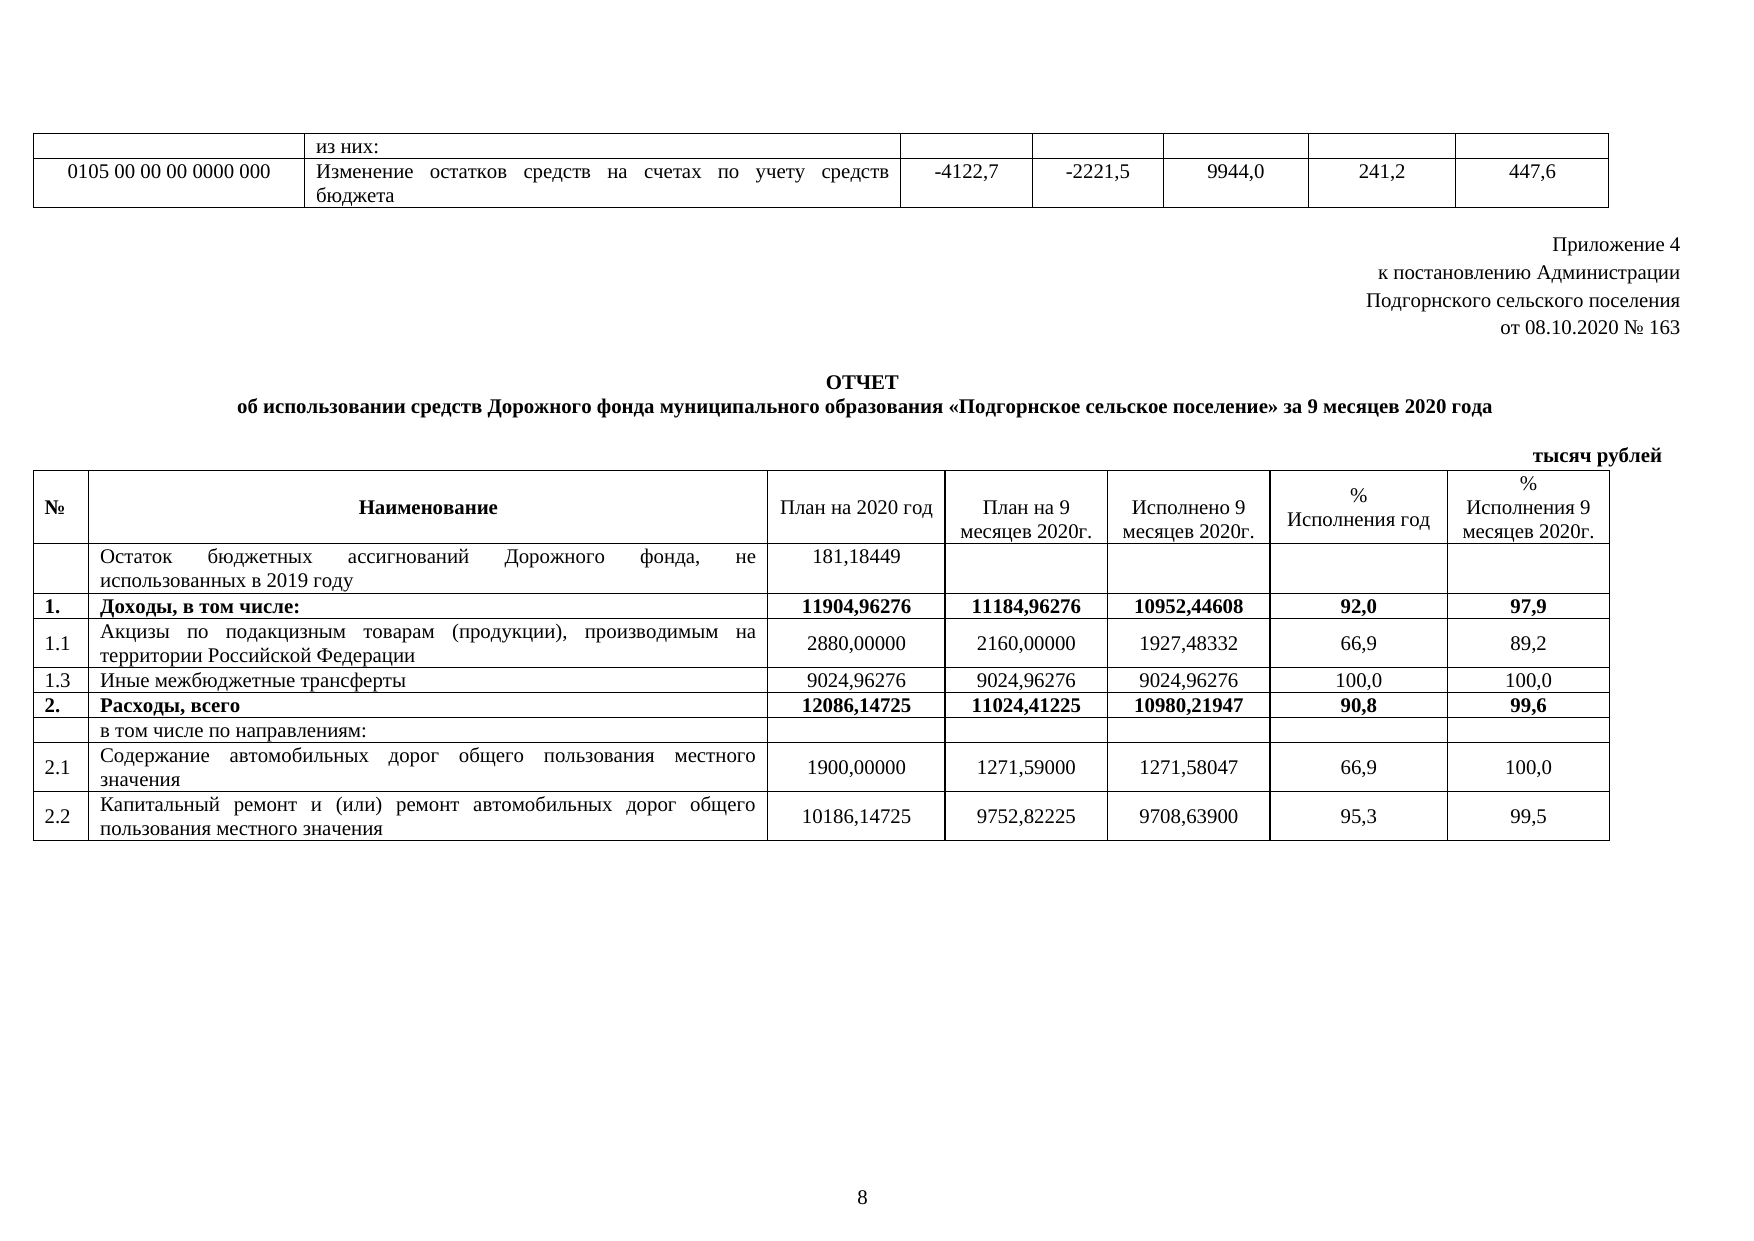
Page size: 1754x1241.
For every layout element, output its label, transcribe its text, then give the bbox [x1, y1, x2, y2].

table_cell [1271, 544, 1447, 592]
table_cell 2.1 [34, 743, 88, 791]
table_cell 2880,00000 [768, 619, 944, 667]
table_cell 95,3 [1271, 792, 1447, 840]
table_cell 1271,58047 [1108, 743, 1269, 791]
table_header Исполнено 9 месяцев 2020г. [1108, 471, 1269, 543]
table_header План на 9 месяцев 2020г. [946, 471, 1107, 543]
table_cell [34, 134, 304, 158]
table_cell Доходы, в том числе: [89, 594, 767, 618]
table_cell -4122,7 [901, 159, 1032, 207]
table_cell 10980,21947 [1108, 693, 1269, 717]
table_cell 9944,0 [1164, 159, 1308, 207]
table_cell Расходы, всего [89, 693, 767, 717]
table_cell Иные межбюджетные трансферты [89, 668, 767, 692]
table_header № [34, 471, 88, 543]
table_cell из них: [305, 134, 900, 158]
table_cell 2160,00000 [946, 619, 1107, 667]
text ОТЧЕТ [44, 370, 1680, 394]
table_cell 97,9 [1448, 594, 1609, 618]
table_cell 66,9 [1271, 743, 1447, 791]
table_cell 1. [34, 594, 88, 618]
table_cell в том числе по направлениям: [89, 718, 767, 742]
table_header % Исполнения год [1271, 471, 1447, 543]
table_cell 100,0 [1271, 668, 1447, 692]
table_cell [1448, 718, 1609, 742]
table_cell [946, 544, 1107, 592]
table_cell 100,0 [1448, 668, 1609, 692]
table_header Наименование [89, 471, 767, 543]
table_cell 1.1 [34, 619, 88, 667]
text об использовании средств Дорожного фонда муниципального образования «Подгорнское сельское поселение» за 9 месяцев 2020 года [44, 394, 1680, 418]
table_cell 1271,59000 [946, 743, 1107, 791]
table_cell [1033, 134, 1163, 158]
table_cell 9024,96276 [1108, 668, 1269, 692]
table_cell 2. [34, 693, 88, 717]
table_cell 447,6 [1456, 159, 1608, 207]
table_cell 2.2 [34, 792, 88, 840]
text от 08.10.2020 № 163 [44, 315, 1680, 339]
table_cell 100,0 [1448, 743, 1609, 791]
table_cell 181,18449 [768, 544, 944, 592]
table_cell 1.3 [34, 668, 88, 692]
table_header План на 2020 год [768, 471, 944, 543]
table_cell 1927,48332 [1108, 619, 1269, 667]
table_cell [946, 718, 1107, 742]
table_cell [1108, 718, 1269, 742]
table_cell [34, 544, 88, 592]
table_header % Исполнения 9 месяцев 2020г. [1448, 471, 1609, 543]
table_cell 90,8 [1271, 693, 1447, 717]
table_cell 89,2 [1448, 619, 1609, 667]
table_cell 12086,14725 [768, 693, 944, 717]
table_cell [1271, 718, 1447, 742]
table_cell 10186,14725 [768, 792, 944, 840]
table_cell 10952,44608 [1108, 594, 1269, 618]
table_cell 9024,96276 [768, 668, 944, 692]
table_cell 9024,96276 [946, 668, 1107, 692]
table_cell [768, 718, 944, 742]
table_cell [1164, 134, 1308, 158]
table_cell Изменение остатков средств на счетах по учету средств бюджета [305, 159, 900, 207]
table_cell Капитальный ремонт и (или) ремонт автомобильных дорог общего пользования местного значения [89, 792, 767, 840]
table_cell 11904,96276 [768, 594, 944, 618]
table_cell Остаток бюджетных ассигнований Дорожного фонда, не использованных в 2019 году [89, 544, 767, 592]
text к постановлению Администрации [44, 260, 1680, 284]
table_cell 1900,00000 [768, 743, 944, 791]
table_cell 66,9 [1271, 619, 1447, 667]
table_cell [1108, 544, 1269, 592]
table_cell 241,2 [1309, 159, 1455, 207]
table_cell 11184,96276 [946, 594, 1107, 618]
table_cell 92,0 [1271, 594, 1447, 618]
table_cell [901, 134, 1032, 158]
text Приложение 4 [44, 232, 1680, 256]
table_cell Содержание автомобильных дорог общего пользования местного значения [89, 743, 767, 791]
table_cell -2221,5 [1033, 159, 1163, 207]
table_cell 99,6 [1448, 693, 1609, 717]
table_cell Акцизы по подакцизным товарам (продукции), производимым на территории Российской Федерации [89, 619, 767, 667]
text тысяч рублей [44, 442, 1680, 467]
table_cell 11024,41225 [946, 693, 1107, 717]
text Подгорнского сельского поселения [44, 287, 1680, 312]
table_cell [34, 718, 88, 742]
table_cell 9752,82225 [946, 792, 1107, 840]
table_cell 9708,63900 [1108, 792, 1269, 840]
table_cell [1456, 134, 1608, 158]
table_cell [1448, 544, 1609, 592]
table_cell 0105 00 00 00 0000 000 [34, 159, 304, 207]
table_cell 99,5 [1448, 792, 1609, 840]
table_cell [1309, 134, 1455, 158]
